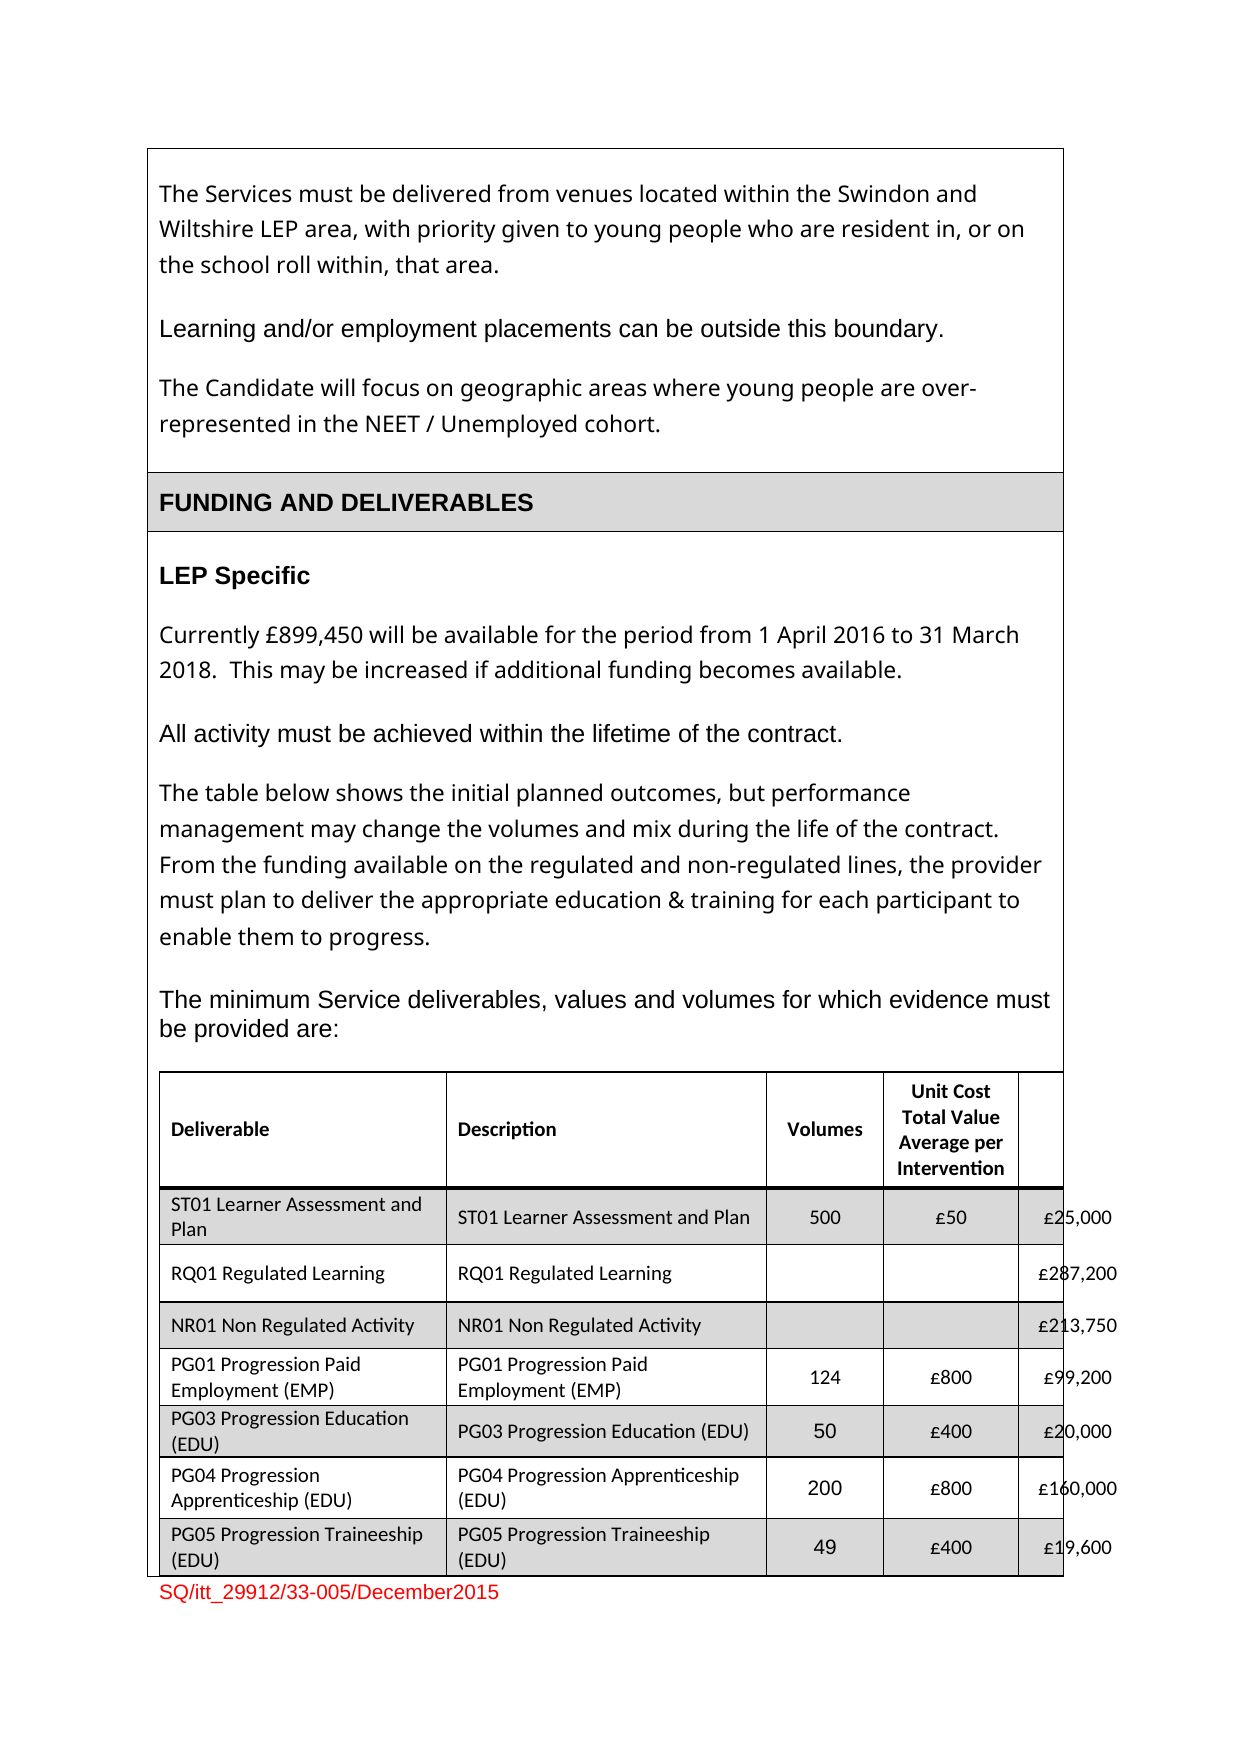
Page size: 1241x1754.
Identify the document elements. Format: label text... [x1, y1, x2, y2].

table_cell FUNDING AND DELIVERABLES [148, 473, 1063, 531]
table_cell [148, 149, 1063, 472]
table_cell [148, 532, 1063, 1576]
